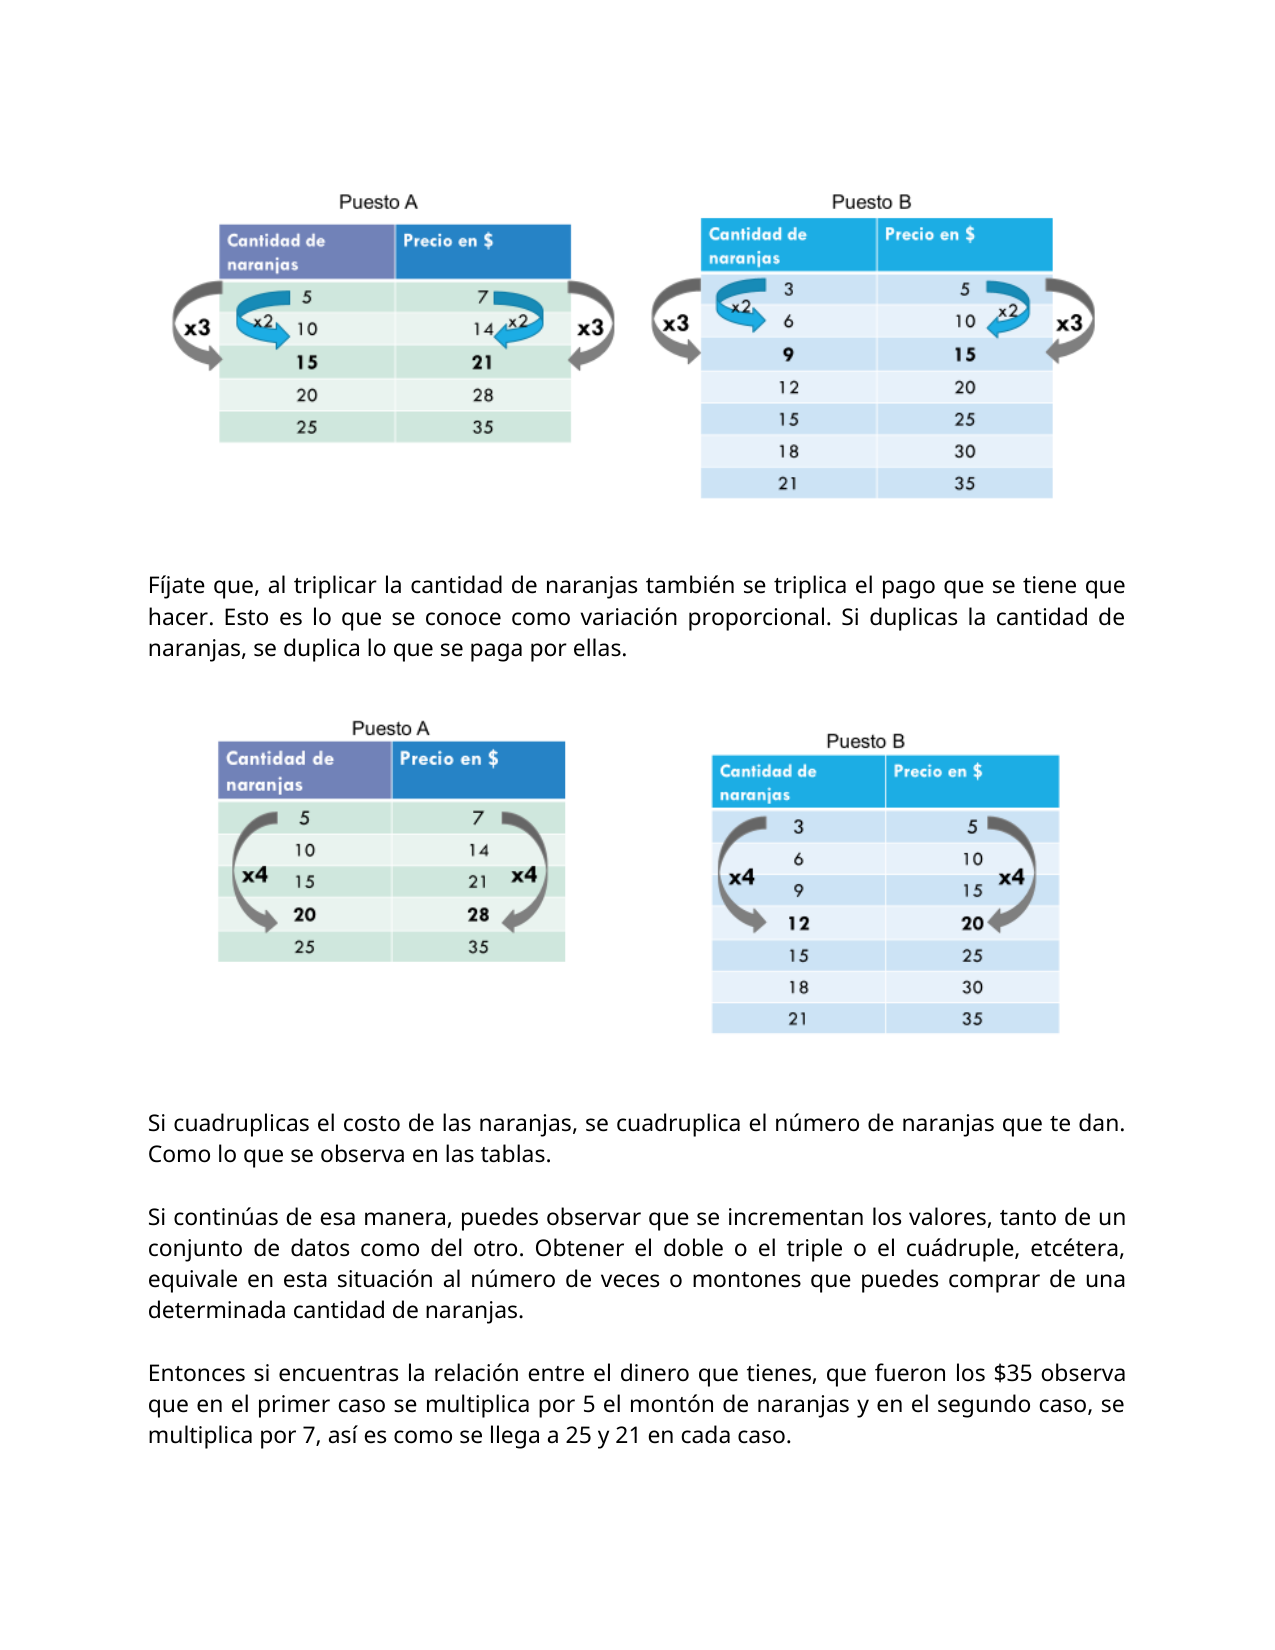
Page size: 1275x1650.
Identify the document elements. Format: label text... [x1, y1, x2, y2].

text Entonces si encuentras la relación entre el dinero que tienes, que fueron los $35 observa que en el primer caso se multiplica por 5 el montón de naranjas y en el segundo caso, se multiplica por 7, así es como se llega a 25 y 21 en cada caso. [148, 1357, 1127, 1451]
text Si cuadruplicas el costo de las naranjas, se cuadruplica el número de naranjas que te dan. Como lo que se observa en las tablas. [148, 1107, 1127, 1169]
picture [188, 694, 1087, 1076]
text Fíjate que, al triplicar la cantidad de naranjas también se triplica el pago que se tiene que hacer. Esto es lo que se conoce como variación proporcional. Si duplicas la cantidad de naranjas, se duplica lo que se paga por ellas. [148, 569, 1127, 663]
text Si continúas de esa manera, puedes observar que se incrementan los valores, tanto de un conjunto de datos como del otro. Obtener el doble o el triple o el cuádruple, etcétera, equivale en esta situación al número de veces o montones que puedes comprar de una determinada cantidad de naranjas. [148, 1201, 1127, 1326]
picture [162, 177, 1113, 539]
